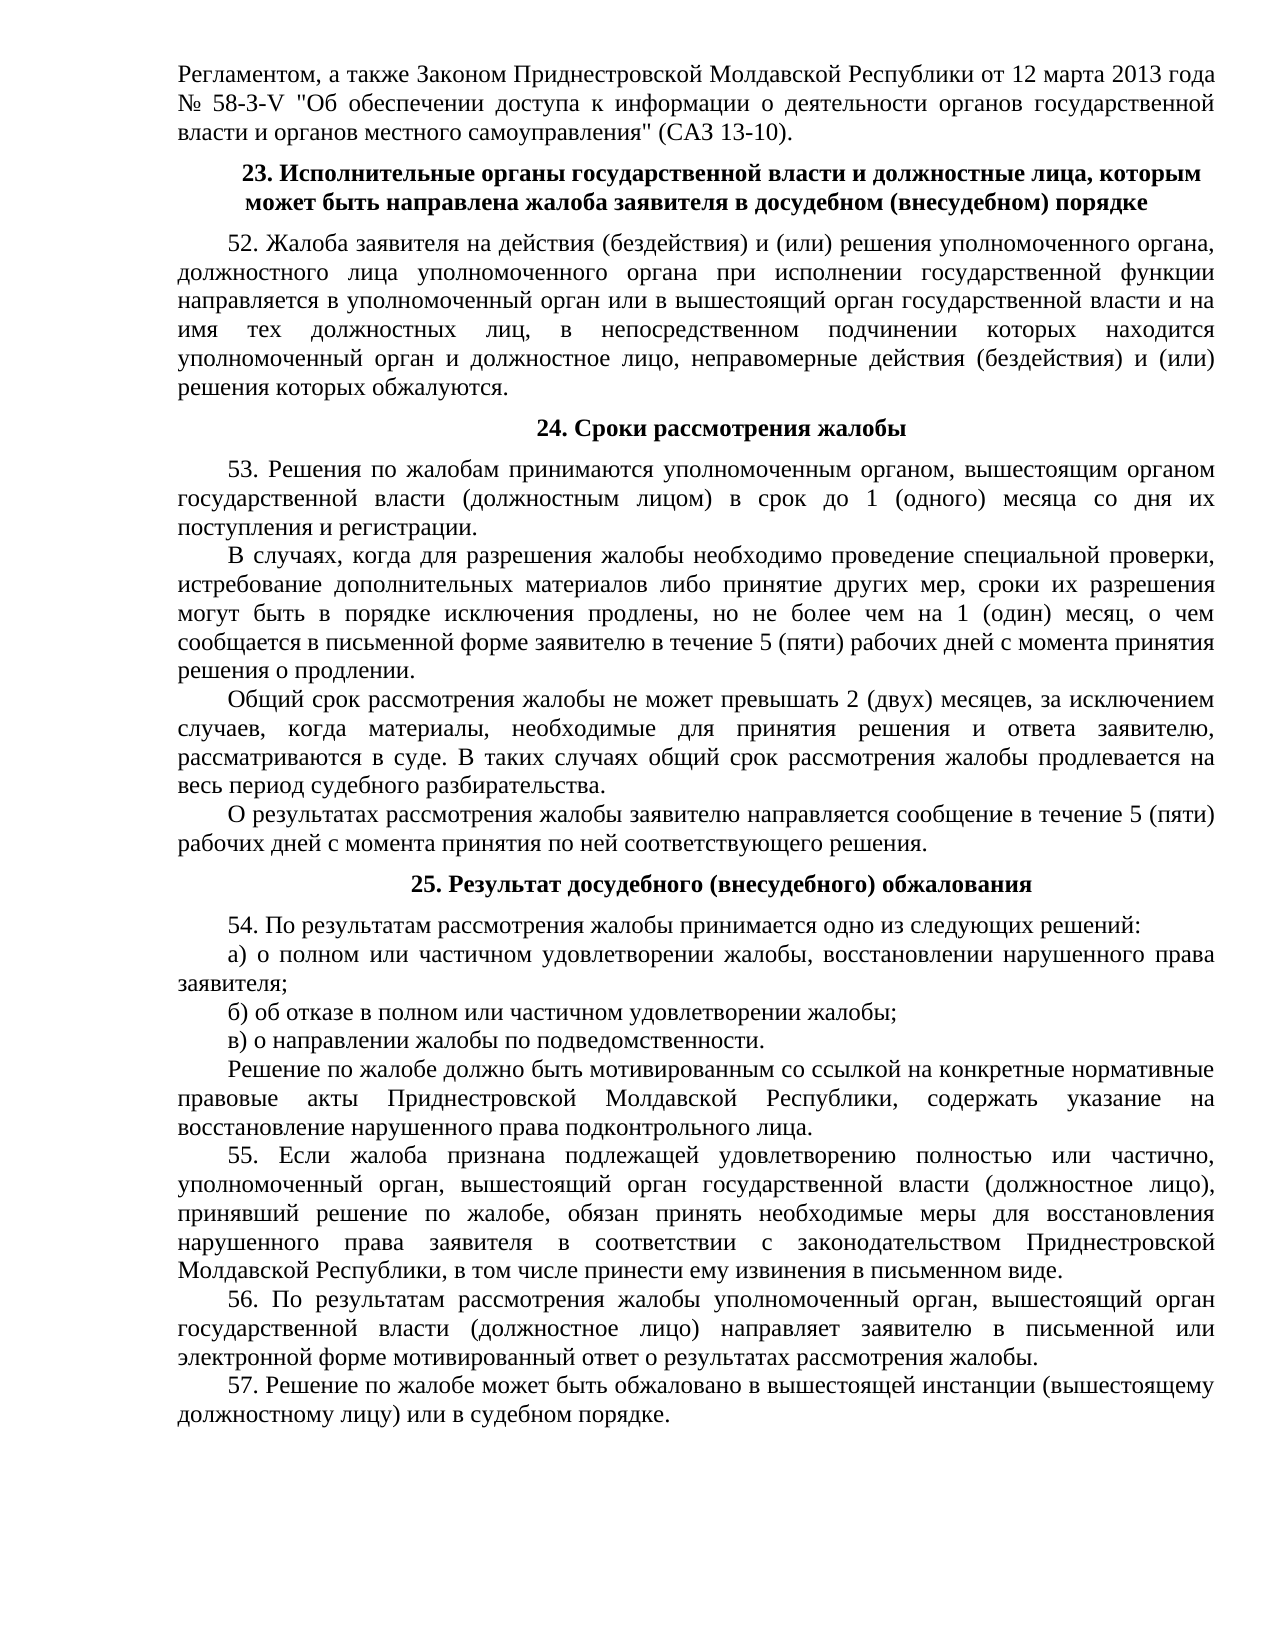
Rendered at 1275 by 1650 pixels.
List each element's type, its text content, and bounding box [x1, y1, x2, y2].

subtitle 25. Результат досудебного (внесудебного) обжалования [177, 869, 1216, 898]
text в) о направлении жалобы по подведомственности. [177, 1025, 1216, 1054]
text 55. Если жалоба признана подлежащей удовлетворению полностью или частично, уполномоченный орган, вышестоящий орган государственной власти (должностное лицо), принявший решение по жалобе, обязан принять необходимые меры для восстановления нарушенного права заявителя в соответствии с законодательством Приднестровской Молдавской Республики, в том числе принести ему извинения в письменном виде. [177, 1140, 1216, 1284]
text Общий срок рассмотрения жалобы не может превышать 2 (двух) месяцев, за исключением случаев, когда материалы, необходимые для принятия решения и ответа заявителю, рассматриваются в суде. В таких случаях общий срок рассмотрения жалобы продлевается на весь период судебного разбирательства. [177, 684, 1216, 799]
text 53. Решения по жалобам принимаются уполномоченным органом, вышестоящим органом государственной власти (должностным лицом) в срок до 1 (одного) месяца со дня их поступления и регистрации. [177, 454, 1216, 540]
text 52. Жалоба заявителя на действия (бездействия) и (или) решения уполномоченного органа, должностного лица уполномоченного органа при исполнении государственной функции направляется в уполномоченный орган или в вышестоящий орган государственной власти и на имя тех должностных лиц, в непосредственном подчинении которых находится уполномоченный орган и должностное лицо, неправомерные действия (бездействия) и (или) решения которых обжалуются. [177, 228, 1216, 400]
text а) о полном или частичном удовлетворении жалобы, восстановлении нарушенного права заявителя; [177, 939, 1216, 997]
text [177, 59, 1216, 145]
text Решение по жалобе должно быть мотивированным со ссылкой на конкретные нормативные правовые акты Приднестровской Молдавской Республики, содержать указание на восстановление нарушенного права подконтрольного лица. [177, 1054, 1216, 1140]
text б) об отказе в полном или частичном удовлетворении жалобы; [177, 997, 1216, 1025]
subtitle 24. Сроки рассмотрения жалобы [177, 413, 1216, 442]
text 56. По результатам рассмотрения жалобы уполномоченный орган, вышестоящий орган государственной власти (должностное лицо) направляет заявителю в письменной или электронной форме мотивированный ответ о результатах рассмотрения жалобы. [177, 1284, 1216, 1370]
text 54. По результатам рассмотрения жалобы принимается одно из следующих решений: [177, 910, 1216, 939]
text В случаях, когда для разрешения жалобы необходимо проведение специальной проверки, истребование дополнительных материалов либо принятие других мер, сроки их разрешения могут быть в порядке исключения продлены, но не более чем на 1 (один) месяц, о чем сообщается в письменной форме заявителю в течение 5 (пяти) рабочих дней с момента принятия решения о продлении. [177, 540, 1216, 684]
text О результатах рассмотрения жалобы заявителю направляется сообщение в течение 5 (пяти) рабочих дней с момента принятия по ней соответствующего решения. [177, 799, 1216, 857]
subtitle 23. Исполнительные органы государственной власти и должностные лица, которым может быть направлена жалоба заявителя в досудебном (внесудебном) порядке [177, 158, 1216, 215]
text 57. Решение по жалобе может быть обжаловано в вышестоящей инстанции (вышестоящему должностному лицу) или в судебном порядке. [177, 1370, 1216, 1428]
